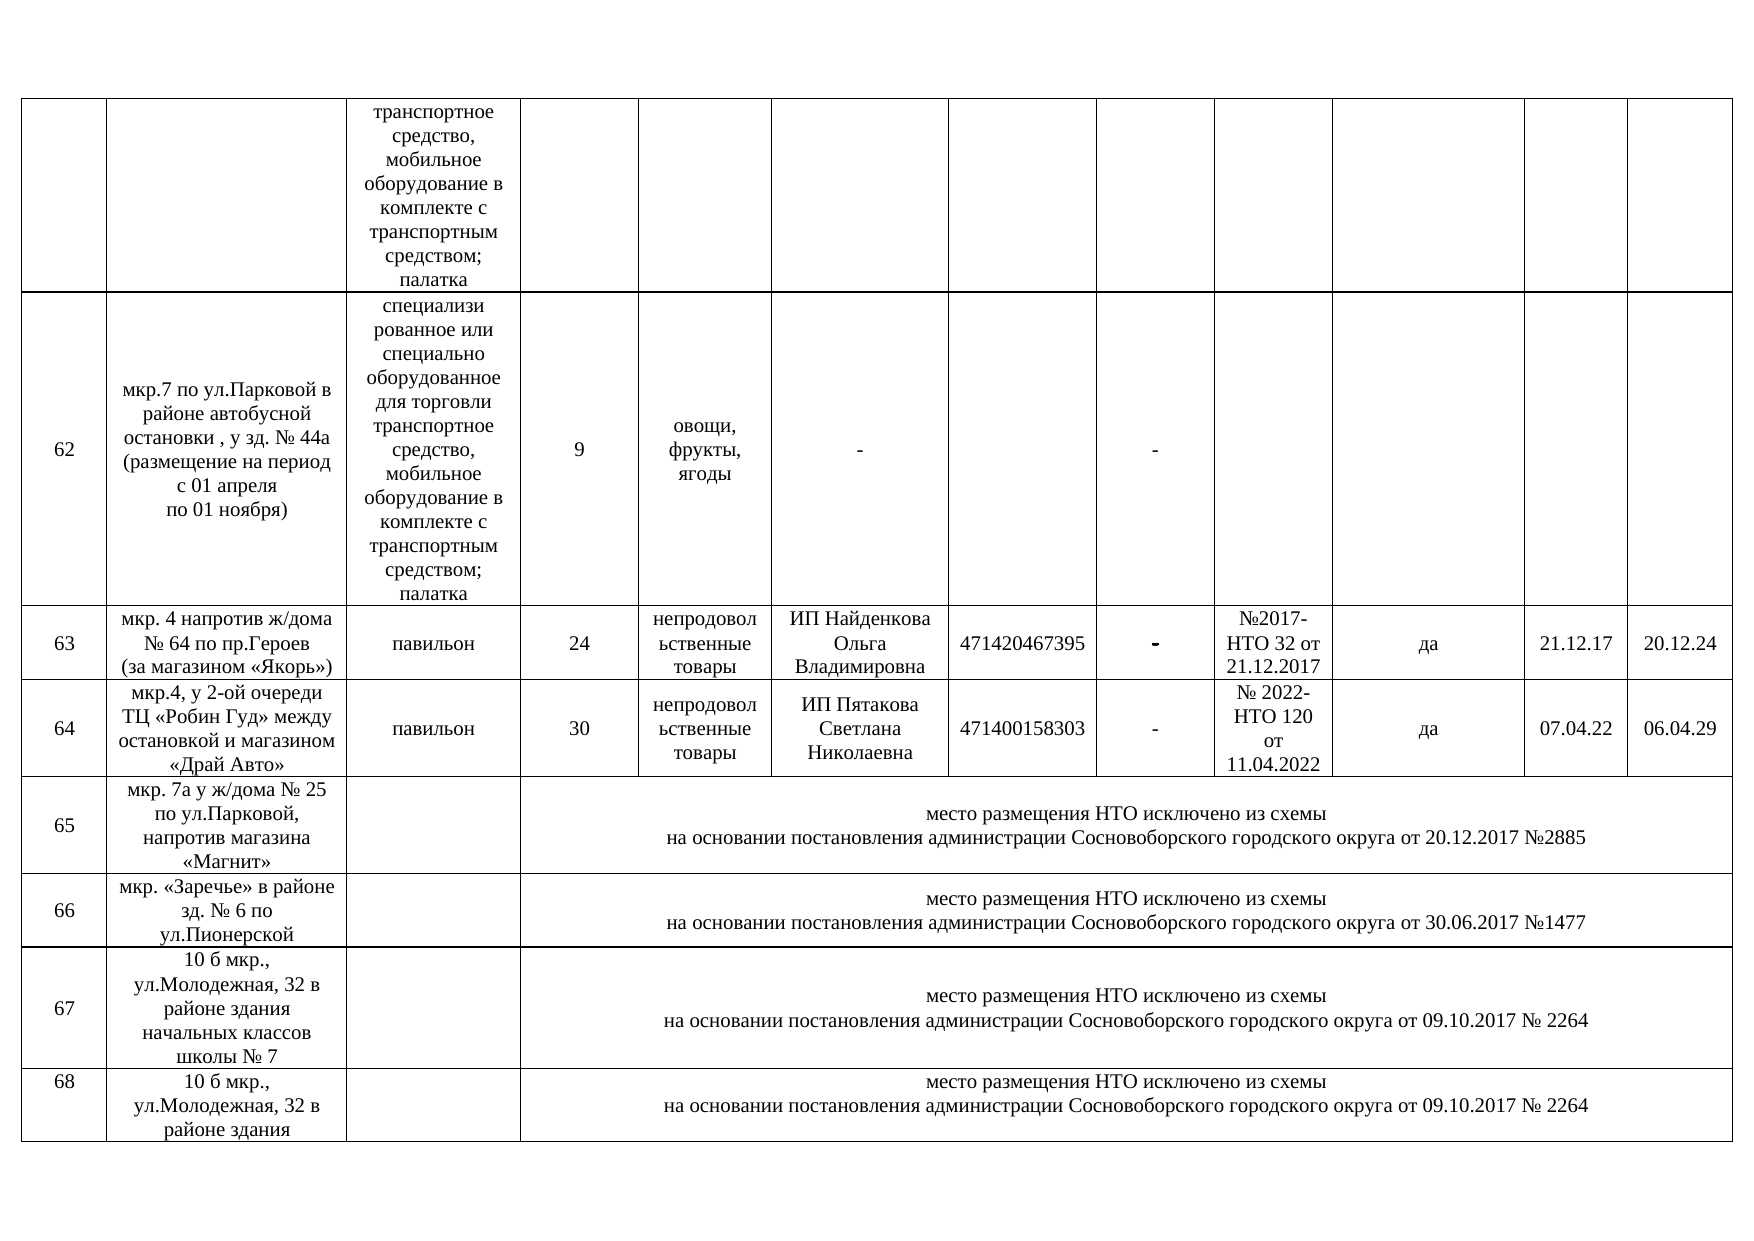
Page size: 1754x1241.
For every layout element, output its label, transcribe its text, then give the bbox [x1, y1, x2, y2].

table_cell ИП Найденкова Ольга Владимировна [772, 606, 948, 678]
table_cell 67 [22, 948, 106, 1068]
table_cell мкр. 7а у ж/дома № 25 по ул.Парковой, напротив магазина «Магнит» [107, 777, 346, 873]
table_cell [949, 99, 1096, 291]
table_cell непродовольственные товары [639, 680, 771, 776]
table_cell [347, 777, 520, 873]
table_cell мкр.7 по ул.Парковой в районе автобусной остановки , у зд. № 44а (размещение на период с 01 апреля по 01 ноября) [107, 293, 346, 605]
table_cell - [1097, 606, 1214, 678]
table_cell овощи, фрукты, ягоды [639, 293, 771, 605]
table_cell № 2022-НТО 120 от 11.04.2022 [1215, 680, 1332, 776]
table_cell 24 [521, 606, 638, 678]
table_cell - [772, 99, 948, 291]
table_cell [1333, 293, 1524, 605]
table_cell место размещения НТО исключено из схемы на основании постановления администрации Сосновоборского городского округа от 30.06.2017 №1477 [521, 874, 1732, 946]
table_cell 9 [521, 293, 638, 605]
table_cell - [1097, 99, 1214, 291]
table_cell 9 [521, 99, 638, 291]
table_cell 65 [22, 777, 106, 873]
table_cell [107, 1069, 346, 1141]
table_cell место размещения НТО исключено из схемы на основании постановления администрации Сосновоборского городского округа от 09.10.2017 № 2264 [521, 948, 1732, 1068]
table_cell мкр. «Заречье» в районе зд. № 6 по ул.Пионерской [107, 874, 346, 946]
table_cell [1215, 293, 1332, 605]
table_cell 61 [22, 99, 106, 291]
table_cell - [1097, 680, 1214, 776]
table_cell [1525, 293, 1627, 605]
table_cell [1628, 99, 1732, 291]
table_cell павильон [347, 680, 520, 776]
table_cell [1525, 99, 1627, 291]
table_cell 06.04.29 [1628, 680, 1732, 776]
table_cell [107, 99, 346, 291]
table_cell [949, 293, 1096, 605]
table_cell - [1097, 293, 1214, 605]
table_cell 68 [22, 1069, 106, 1141]
table_cell [1215, 99, 1332, 291]
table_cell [521, 1069, 1732, 1141]
table_cell 20.12.24 [1628, 606, 1732, 678]
table_cell мкр. 4 напротив ж/дома № 64 по пр.Героев (за магазином «Якорь») [107, 606, 346, 678]
table_cell [347, 948, 520, 1068]
table_cell да [1333, 606, 1524, 678]
table_cell [347, 1069, 520, 1141]
table_cell [1628, 293, 1732, 605]
table_cell №2017-НТО 32 от 21.12.2017 [1215, 606, 1332, 678]
table_cell 471400158303 [949, 680, 1096, 776]
table_cell 21.12.17 [1525, 606, 1627, 678]
table_cell 30 [521, 680, 638, 776]
table_cell 66 [22, 874, 106, 946]
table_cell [347, 99, 520, 291]
table_cell да [1333, 680, 1524, 776]
table_cell 10 б мкр., ул.Молодежная, 32 в районе здания начальных классов школы № 7 [107, 948, 346, 1068]
table_cell [1333, 99, 1524, 291]
table_cell место размещения НТО исключено из схемы на основании постановления администрации Сосновоборского городского округа от 20.12.2017 №2885 [521, 777, 1732, 873]
table_cell мкр.4, у 2-ой очереди ТЦ «Робин Гуд» между остановкой и магазином «Драй Авто» [107, 680, 346, 776]
table_cell павильон [347, 606, 520, 678]
table_cell ИП Пятакова Светлана Николаевна [772, 680, 948, 776]
table_cell 62 [22, 293, 106, 605]
table_cell 07.04.22 [1525, 680, 1627, 776]
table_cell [639, 99, 771, 291]
table_cell 63 [22, 606, 106, 678]
table_cell - [772, 293, 948, 605]
table_cell [347, 874, 520, 946]
table_cell 471420467395 [949, 606, 1096, 678]
table_cell непродовольственные товары [639, 606, 771, 678]
table_cell 64 [22, 680, 106, 776]
